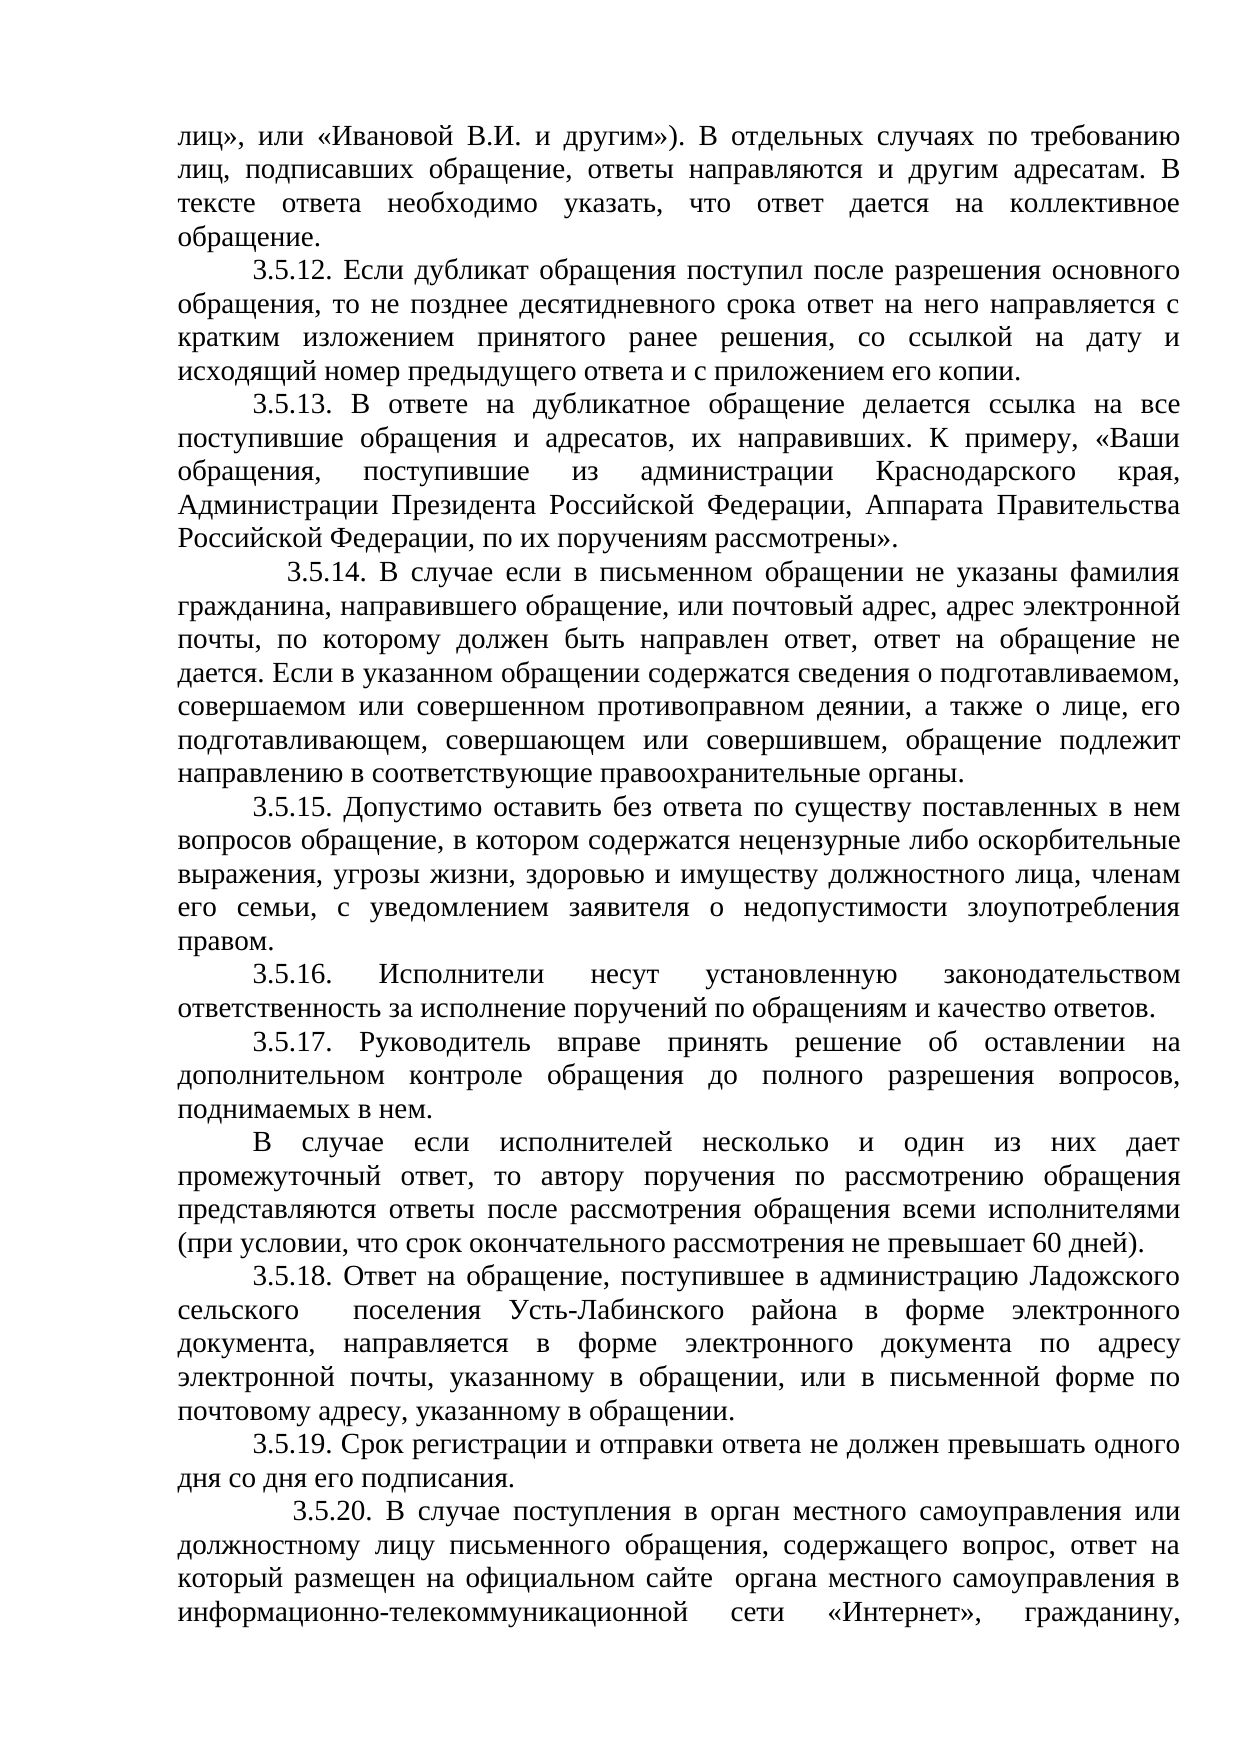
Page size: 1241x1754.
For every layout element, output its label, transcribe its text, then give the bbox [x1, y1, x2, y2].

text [177, 118, 1181, 252]
text 3.5.15. Допустимо оставить без ответа по существу поставленных в нем вопросов обращение, в котором содержатся нецензурные либо оскорбительные выражения, угрозы жизни, здоровью и имуществу должностного лица, членам его семьи, с уведомлением заявителя о недопустимости злоупотребления правом. [177, 789, 1181, 957]
text 3.5.18. Ответ на обращение, поступившее в администрацию Ладожского сельского поселения Усть-Лабинского района в форме электронного документа, направляется в форме электронного документа по адресу электронной почты, указанному в обращении, или в письменной форме по почтовому адресу, указанному в обращении. [177, 1258, 1181, 1426]
text 3.5.14. В случае если в письменном обращении не указаны фамилия гражданина, направившего обращение, или почтовый адрес, адрес электронной почты, по которому должен быть направлен ответ, ответ на обращение не дается. Если в указанном обращении содержатся сведения о подготавливаемом, совершаемом или совершенном противоправном деянии, а также о лице, его подготавливающем, совершающем или совершившем, обращение подлежит направлению в соответствующие правоохранительные органы. [177, 554, 1181, 789]
text 3.5.19. Срок регистрации и отправки ответа не должен превышать одного дня со дня его подписания. [177, 1426, 1181, 1493]
text 3.5.13. В ответе на дубликатное обращение делается ссылка на все поступившие обращения и адресатов, их направивших. К примеру, «Ваши обращения, поступившие из администрации Краснодарского края, Администрации Президента Российской Федерации, Аппарата Правительства Российской Федерации, по их поручениям рассмотрены». [177, 386, 1181, 554]
text В случае если исполнителей несколько и один из них дает промежуточный ответ, то автору поручения по рассмотрению обращения представляются ответы после рассмотрения обращения всеми исполнителями (при условии, что срок окончательного рассмотрения не превышает 60 дней). [177, 1124, 1181, 1258]
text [177, 1493, 1181, 1627]
text 3.5.12. Если дубликат обращения поступил после разрешения основного обращения, то не позднее десятидневного срока ответ на него направляется с кратким изложением принятого ранее решения, со ссылкой на дату и исходящий номер предыдущего ответа и с приложением его копии. [177, 252, 1181, 386]
text 3.5.17. Руководитель вправе принять решение об оставлении на дополнительном контроле обращения до полного разрешения вопросов, поднимаемых в нем. [177, 1024, 1181, 1124]
text 3.5.16. Исполнители несут установленную законодательством ответственность за исполнение поручений по обращениям и качество ответов. [177, 957, 1181, 1024]
